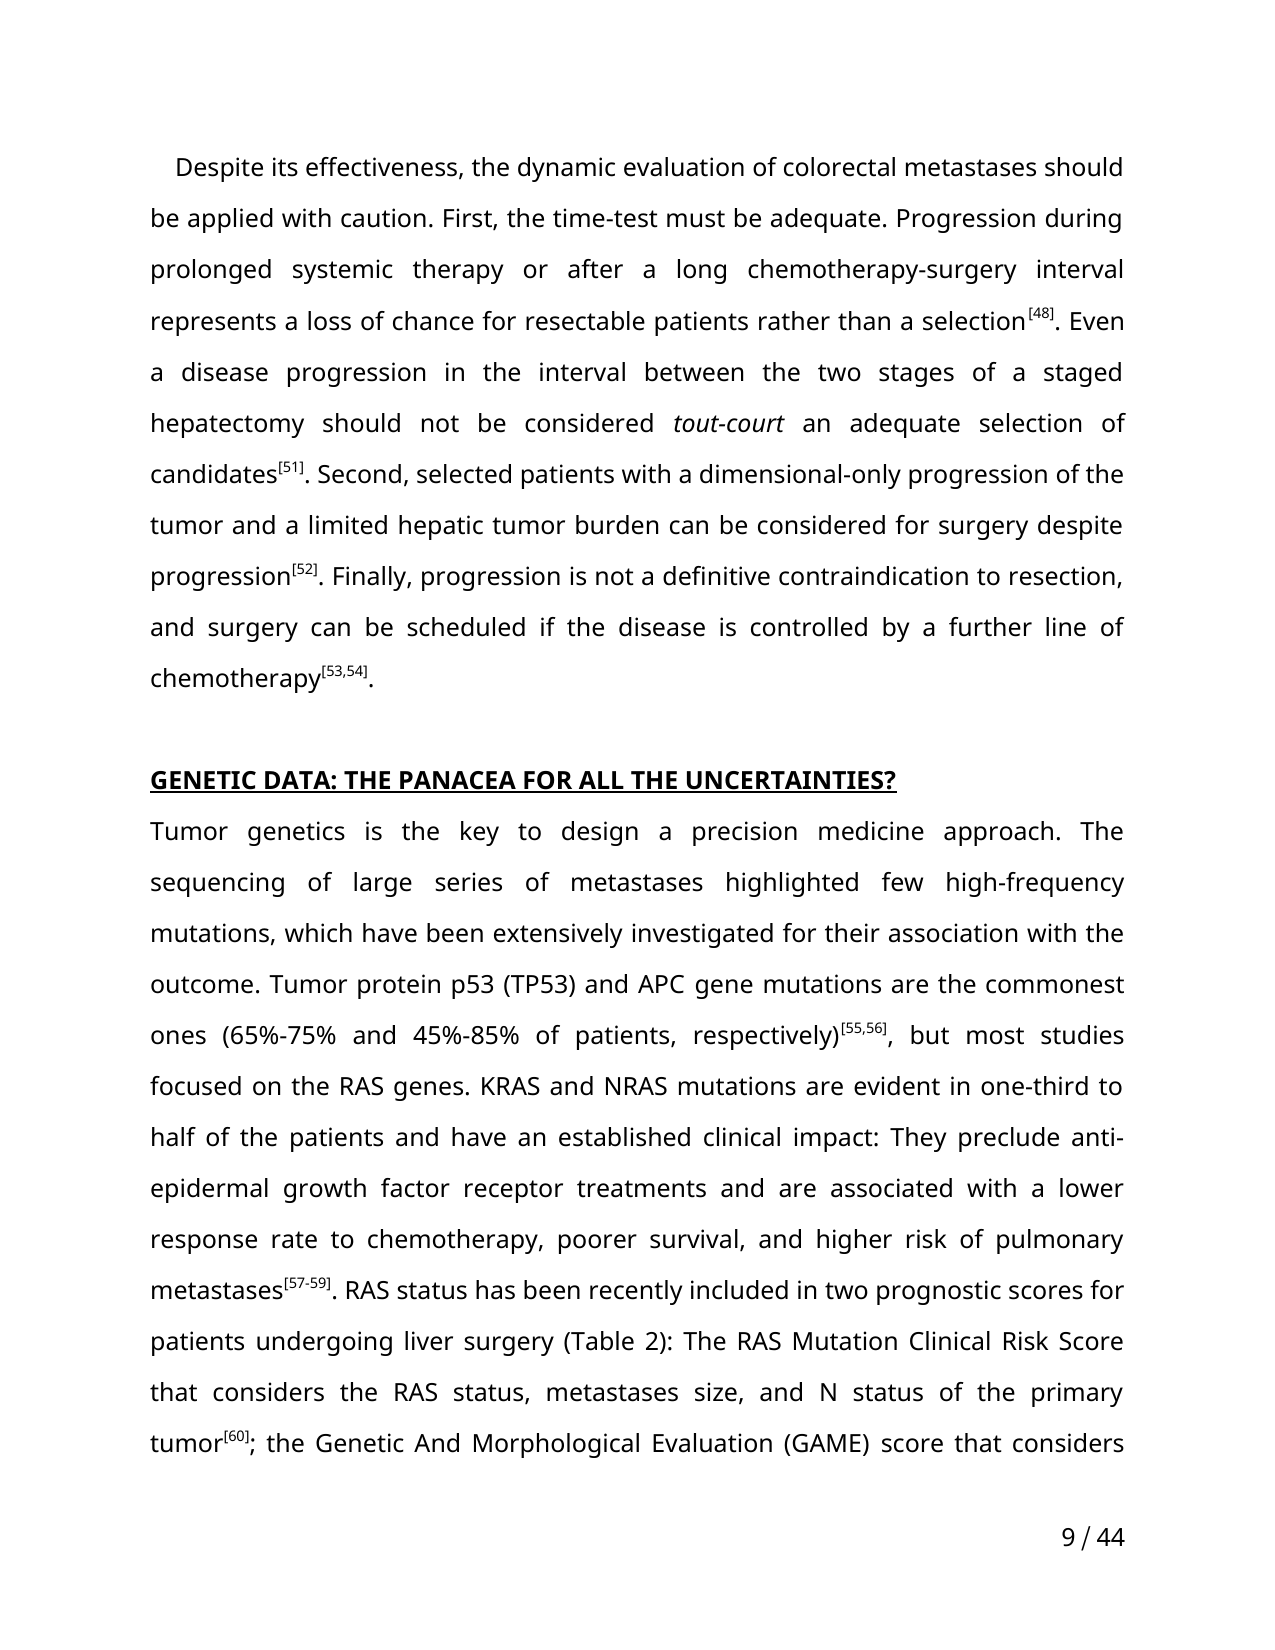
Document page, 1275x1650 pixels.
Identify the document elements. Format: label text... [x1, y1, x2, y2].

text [150, 813, 1125, 1460]
text Despite its effectiveness, the dynamic evaluation of colorectal metastases should be applied with caution. First, the time-test must be adequate. Progression during prolonged systemic therapy or after a long chemotherapy-surgery interval represents a loss of chance for resectable patients rather than a selection[48]. Even a disease progression in the interval between the two stages of a staged hepatectomy should not be considered tout-court an adequate selection of candidates[51]. Second, selected patients with a dimensional-only progression of the tumor and a limited hepatic tumor burden can be considered for surgery despite progression[52]. Finally, progression is not a definitive contraindication to resection, and surgery can be scheduled if the disease is controlled by a further line of chemotherapy[53,54]. [150, 150, 1125, 694]
text GENETIC DATA: THE PANACEA FOR ALL THE UNCERTAINTIES? [150, 762, 1125, 797]
